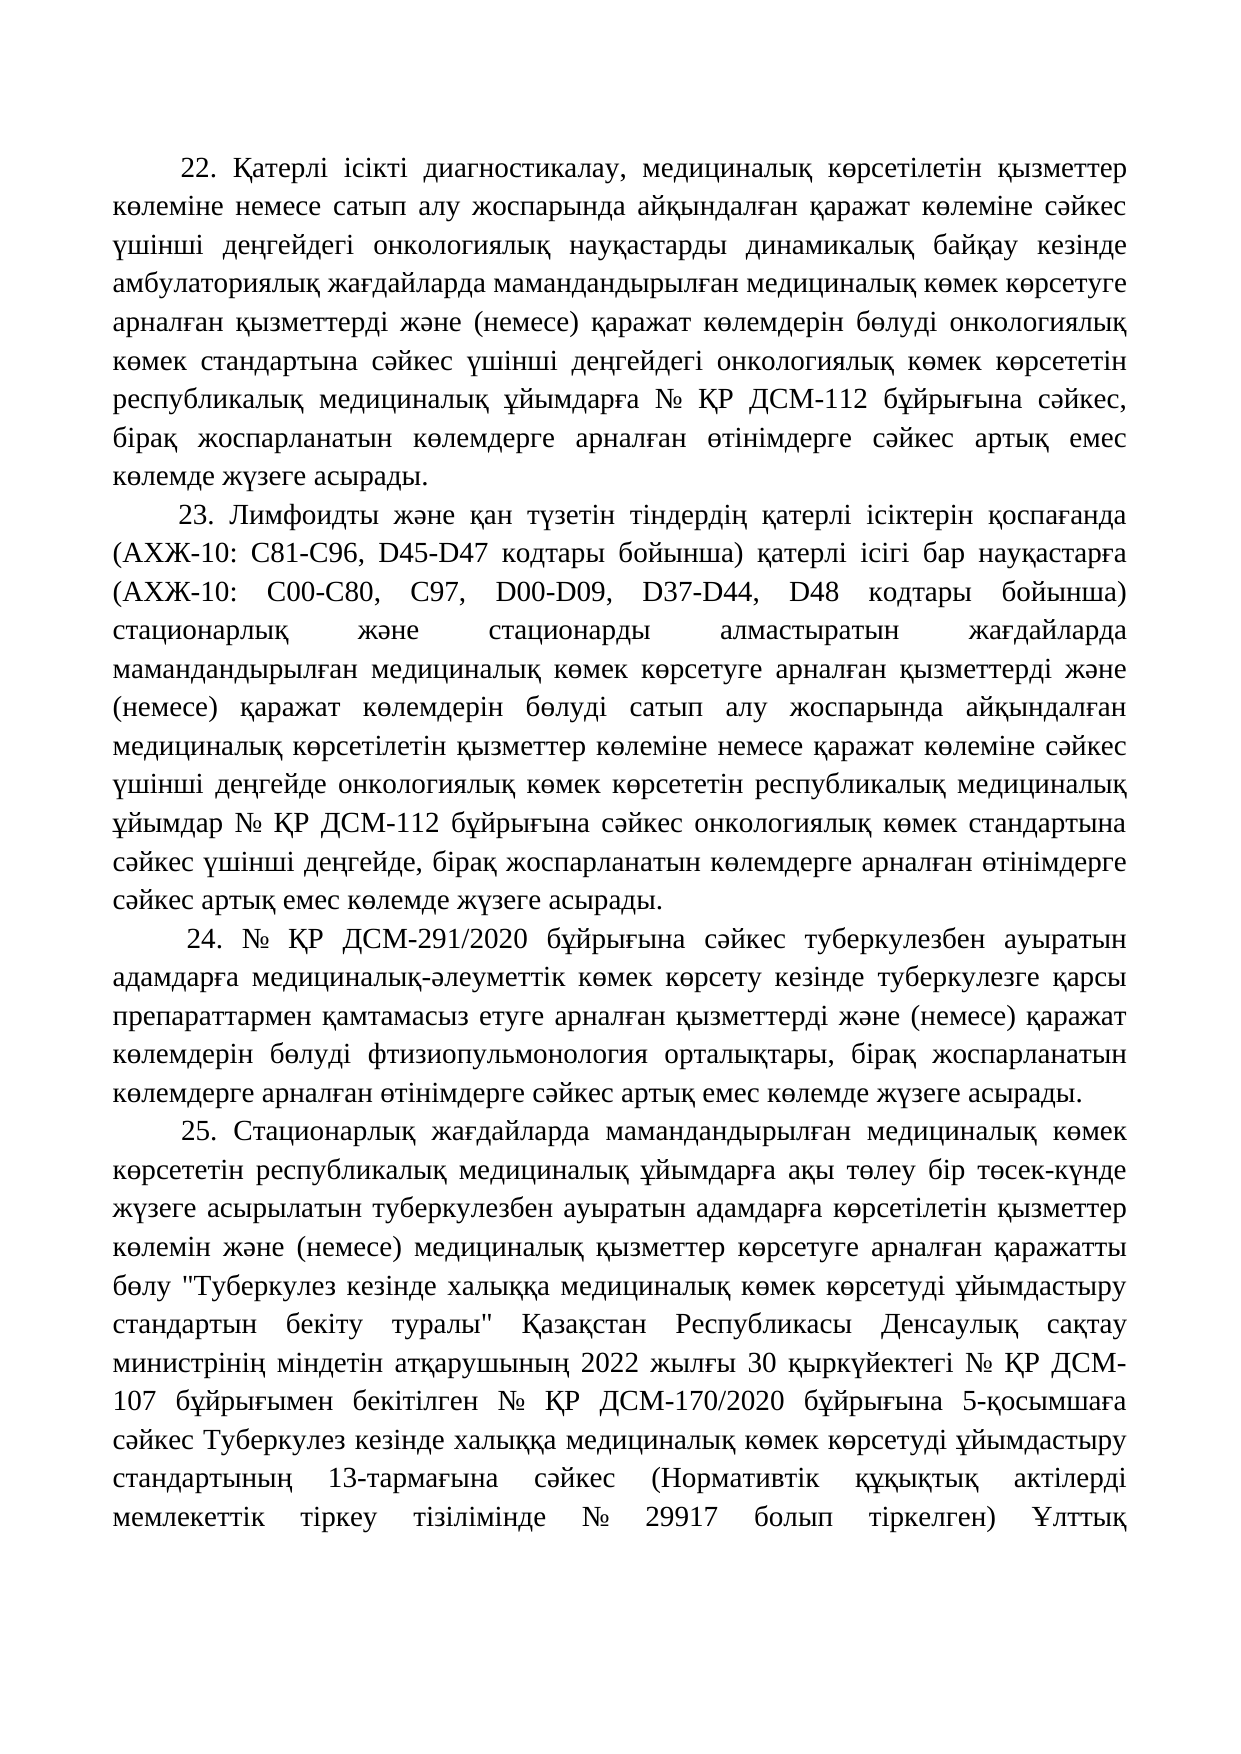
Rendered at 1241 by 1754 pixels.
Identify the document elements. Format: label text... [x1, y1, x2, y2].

text 23. Лимфоидты және қан түзетін тіндердің қатерлі ісіктерін қоспағанда (АХЖ-10: C81-C96, D45-D47 кодтары бойынша) қатерлі ісігі бар науқастарға (АХЖ-10: C00-C80, C97, D00-D09, D37-D44, D48 кодтары бойынша) стационарлық және стационарды алмастыратын жағдайларда мамандандырылған медициналық көмек көрсетуге арналған қызметтерді және (немесе) қаражат көлемдерін бөлуді сатып алу жоспарында айқындалған медициналық көрсетілетін қызметтер көлеміне немесе қаражат көлеміне сәйкес үшінші деңгейде онкологиялық көмек көрсететін республикалық медициналық ұйымдар № ҚР ДСМ-112 бұйрығына сәйкес онкологиялық көмек стандартына сәйкес үшінші деңгейде, бірақ жоспарланатын көлемдерге арналған өтінімдерге сәйкес артық емес көлемде жүзеге асырады. [112, 497, 1128, 916]
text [112, 1113, 1128, 1532]
text 24. № ҚР ДСМ-291/2020 бұйрығына сәйкес туберкулезбен ауыратын адамдарға медициналық-әлеуметтік көмек көрсету кезінде туберкулезге қарсы препараттармен қамтамасыз етуге арналған қызметтерді және (немесе) қаражат көлемдерін бөлуді фтизиопульмонология орталықтары, бірақ жоспарланатын көлемдерге арналған өтінімдерге сәйкес артық емес көлемде жүзеге асырады. [112, 921, 1128, 1108]
text 22. Қатерлі ісікті диагностикалау, медициналық көрсетілетін қызметтер көлеміне немесе сатып алу жоспарында айқындалған қаражат көлеміне сәйкес үшінші деңгейдегі онкологиялық науқастарды динамикалық байқау кезінде амбулаториялық жағдайларда мамандандырылған медициналық көмек көрсетуге арналған қызметтерді және (немесе) қаражат көлемдерін бөлуді онкологиялық көмек стандартына сәйкес үшінші деңгейдегі онкологиялық көмек көрсететін республикалық медициналық ұйымдарға № ҚР ДСМ-112 бұйрығына сәйкес, бірақ жоспарланатын көлемдерге арналған өтінімдерге сәйкес артық емес көлемде жүзеге асырады. [112, 150, 1128, 492]
